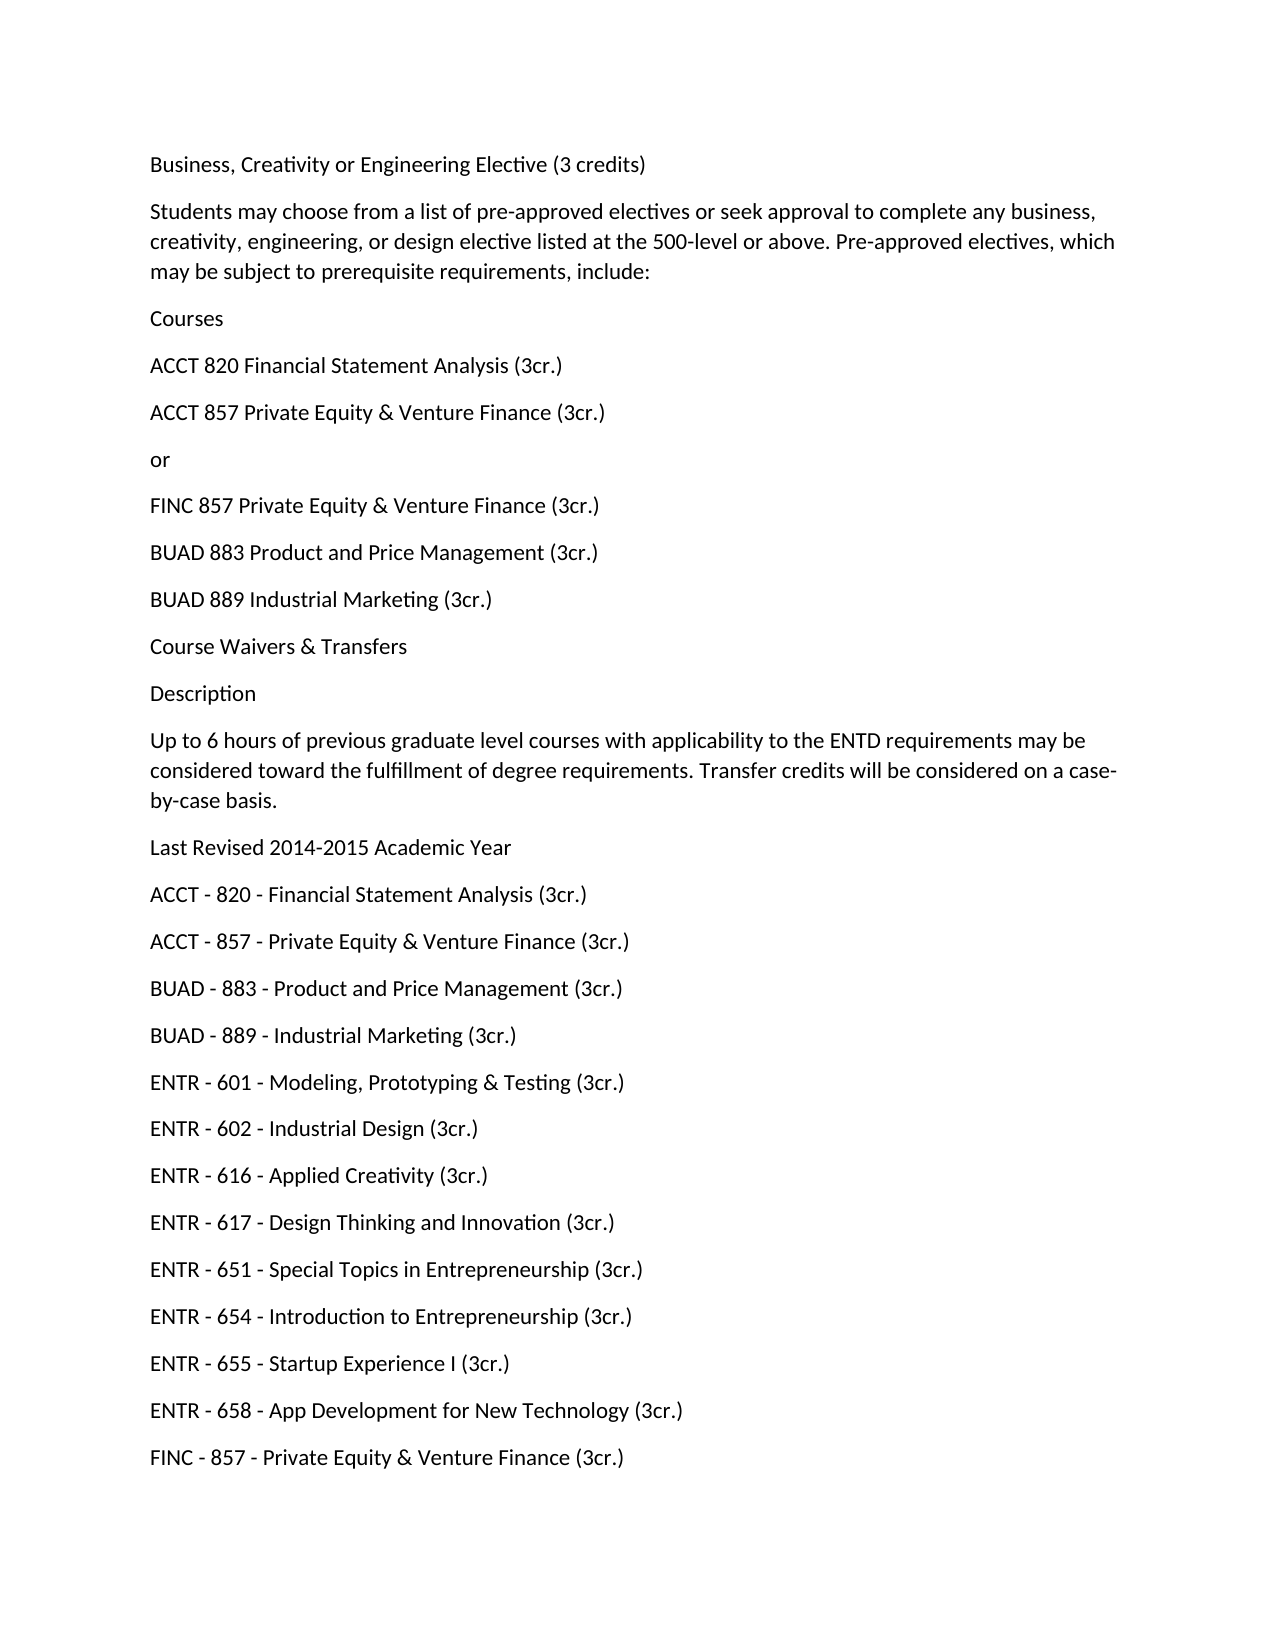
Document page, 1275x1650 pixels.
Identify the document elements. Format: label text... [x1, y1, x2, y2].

text BUAD - 883 - Product and Price Management (3cr.) [150, 974, 1125, 1002]
text or [150, 445, 1125, 473]
text ENTR - 658 - App Development for New Technology (3cr.) [150, 1396, 1125, 1424]
text ACCT 857 Private Equity & Venture Finance (3cr.) [150, 398, 1125, 426]
text ENTR - 601 - Modeling, Prototyping & Testing (3cr.) [150, 1068, 1125, 1096]
text BUAD 889 Industrial Marketing (3cr.) [150, 585, 1125, 613]
text FINC - 857 - Private Equity & Venture Finance (3cr.) [150, 1443, 1125, 1471]
text ACCT - 820 - Financial Statement Analysis (3cr.) [150, 880, 1125, 908]
text Up to 6 hours of previous graduate level courses with applicability to the ENTD requirements may be considered toward the fulfillment of degree requirements. Transfer credits will be considered on a case-by-case basis. [150, 726, 1125, 814]
text ENTR - 602 - Industrial Design (3cr.) [150, 1114, 1125, 1143]
text ENTR - 616 - Applied Creativity (3cr.) [150, 1161, 1125, 1189]
text BUAD 883 Product and Price Management (3cr.) [150, 538, 1125, 567]
text ENTR - 617 - Design Thinking and Innovation (3cr.) [150, 1208, 1125, 1236]
text ACCT 820 Financial Statement Analysis (3cr.) [150, 351, 1125, 379]
text Students may choose from a list of pre-approved electives or seek approval to complete any business, creativity, engineering, or design elective listed at the 500-level or above. Pre-approved electives, which may be subject to prerequisite requirements, include: [150, 197, 1125, 285]
text ENTR - 651 - Special Topics in Entrepreneurship (3cr.) [150, 1255, 1125, 1283]
text FINC 857 Private Equity & Venture Finance (3cr.) [150, 492, 1125, 520]
text ACCT - 857 - Private Equity & Venture Finance (3cr.) [150, 927, 1125, 955]
text Courses [150, 304, 1125, 332]
text ENTR - 654 - Introduction to Entrepreneurship (3cr.) [150, 1302, 1125, 1330]
text Business, Creativity or Engineering Elective (3 credits) [150, 150, 1125, 178]
text ENTR - 655 - Startup Experience I (3cr.) [150, 1349, 1125, 1377]
text Course Waivers & Transfers [150, 632, 1125, 660]
text BUAD - 889 - Industrial Marketing (3cr.) [150, 1021, 1125, 1049]
text Last Revised 2014-2015 Academic Year [150, 833, 1125, 861]
text Description [150, 679, 1125, 707]
